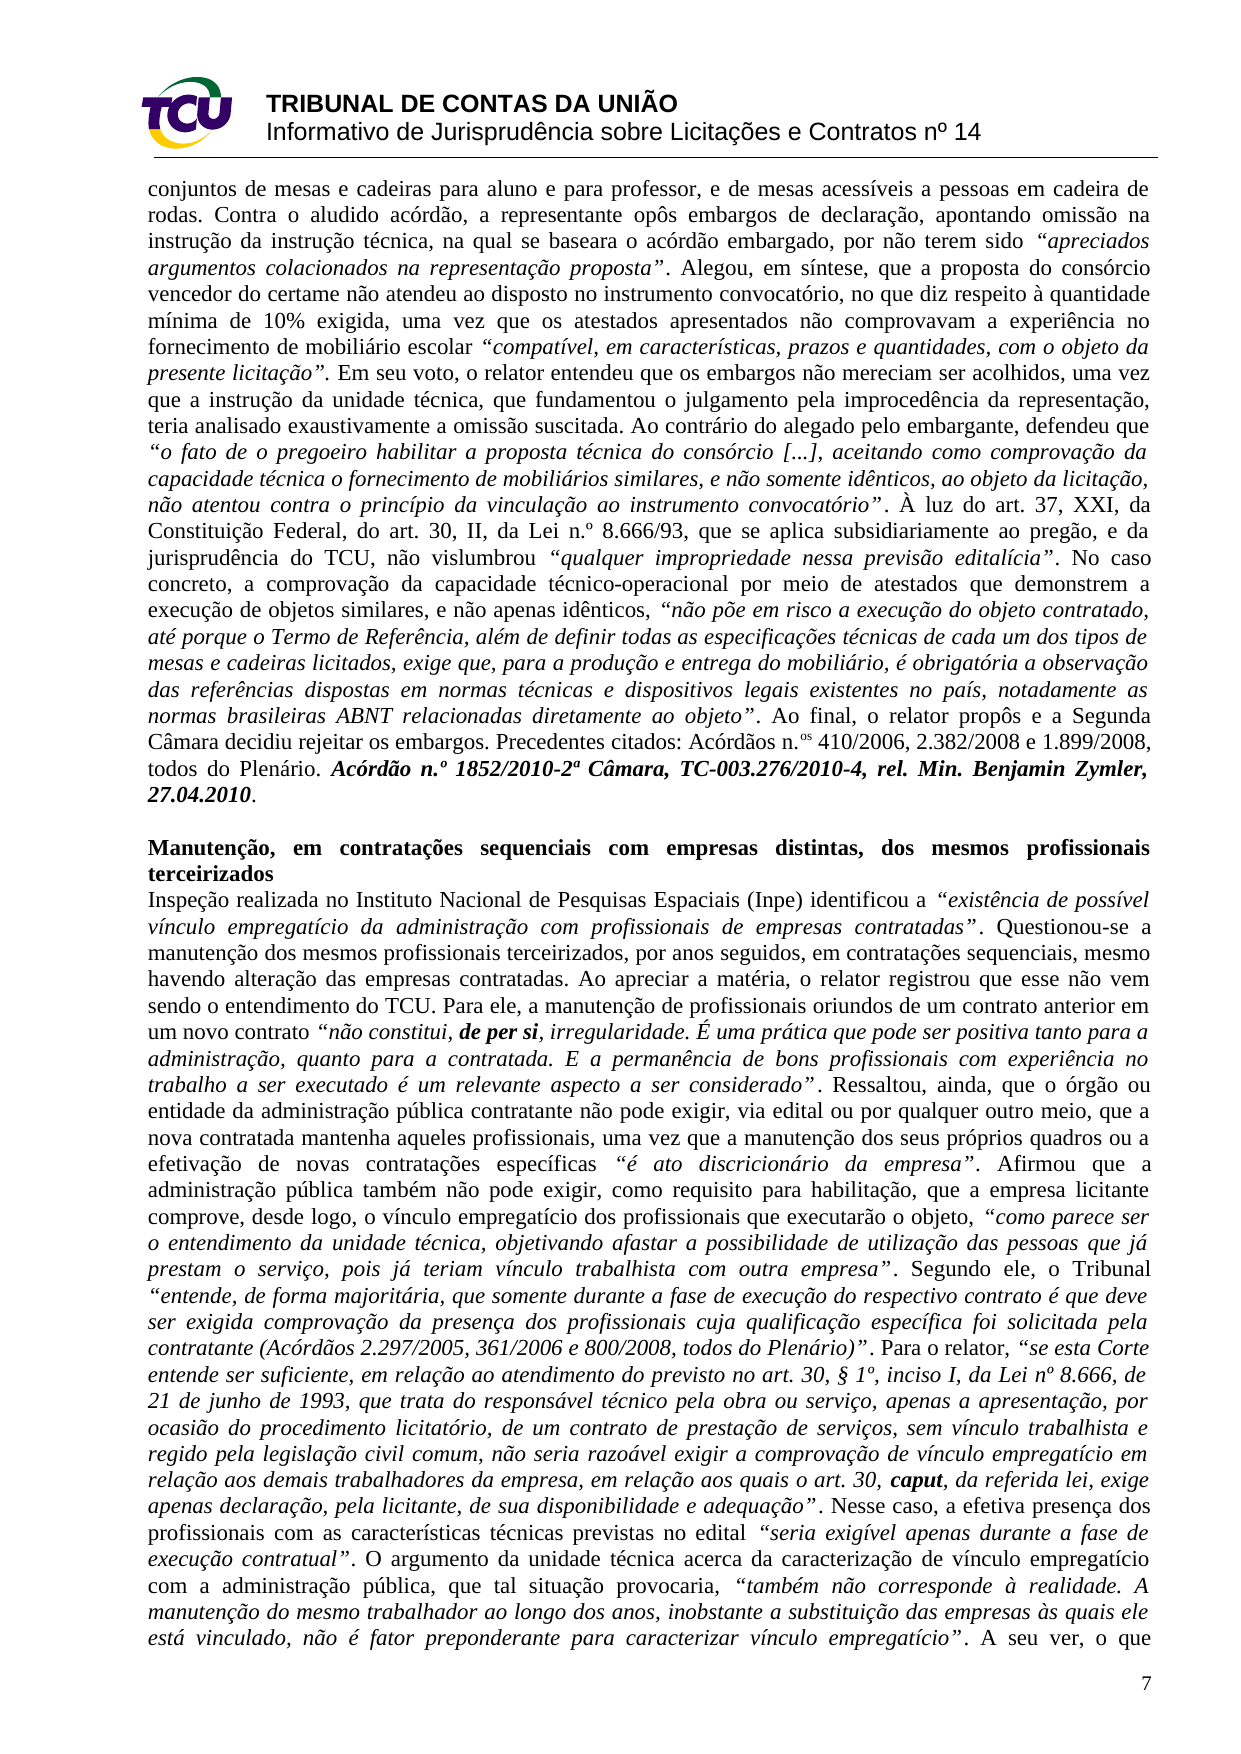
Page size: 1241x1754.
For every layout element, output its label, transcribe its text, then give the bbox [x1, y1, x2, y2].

text Manutenção, em contratações sequenciais com empresas distintas, dos mesmos profissionais terceirizados [148, 834, 1152, 886]
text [148, 886, 1152, 1651]
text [148, 175, 1152, 807]
